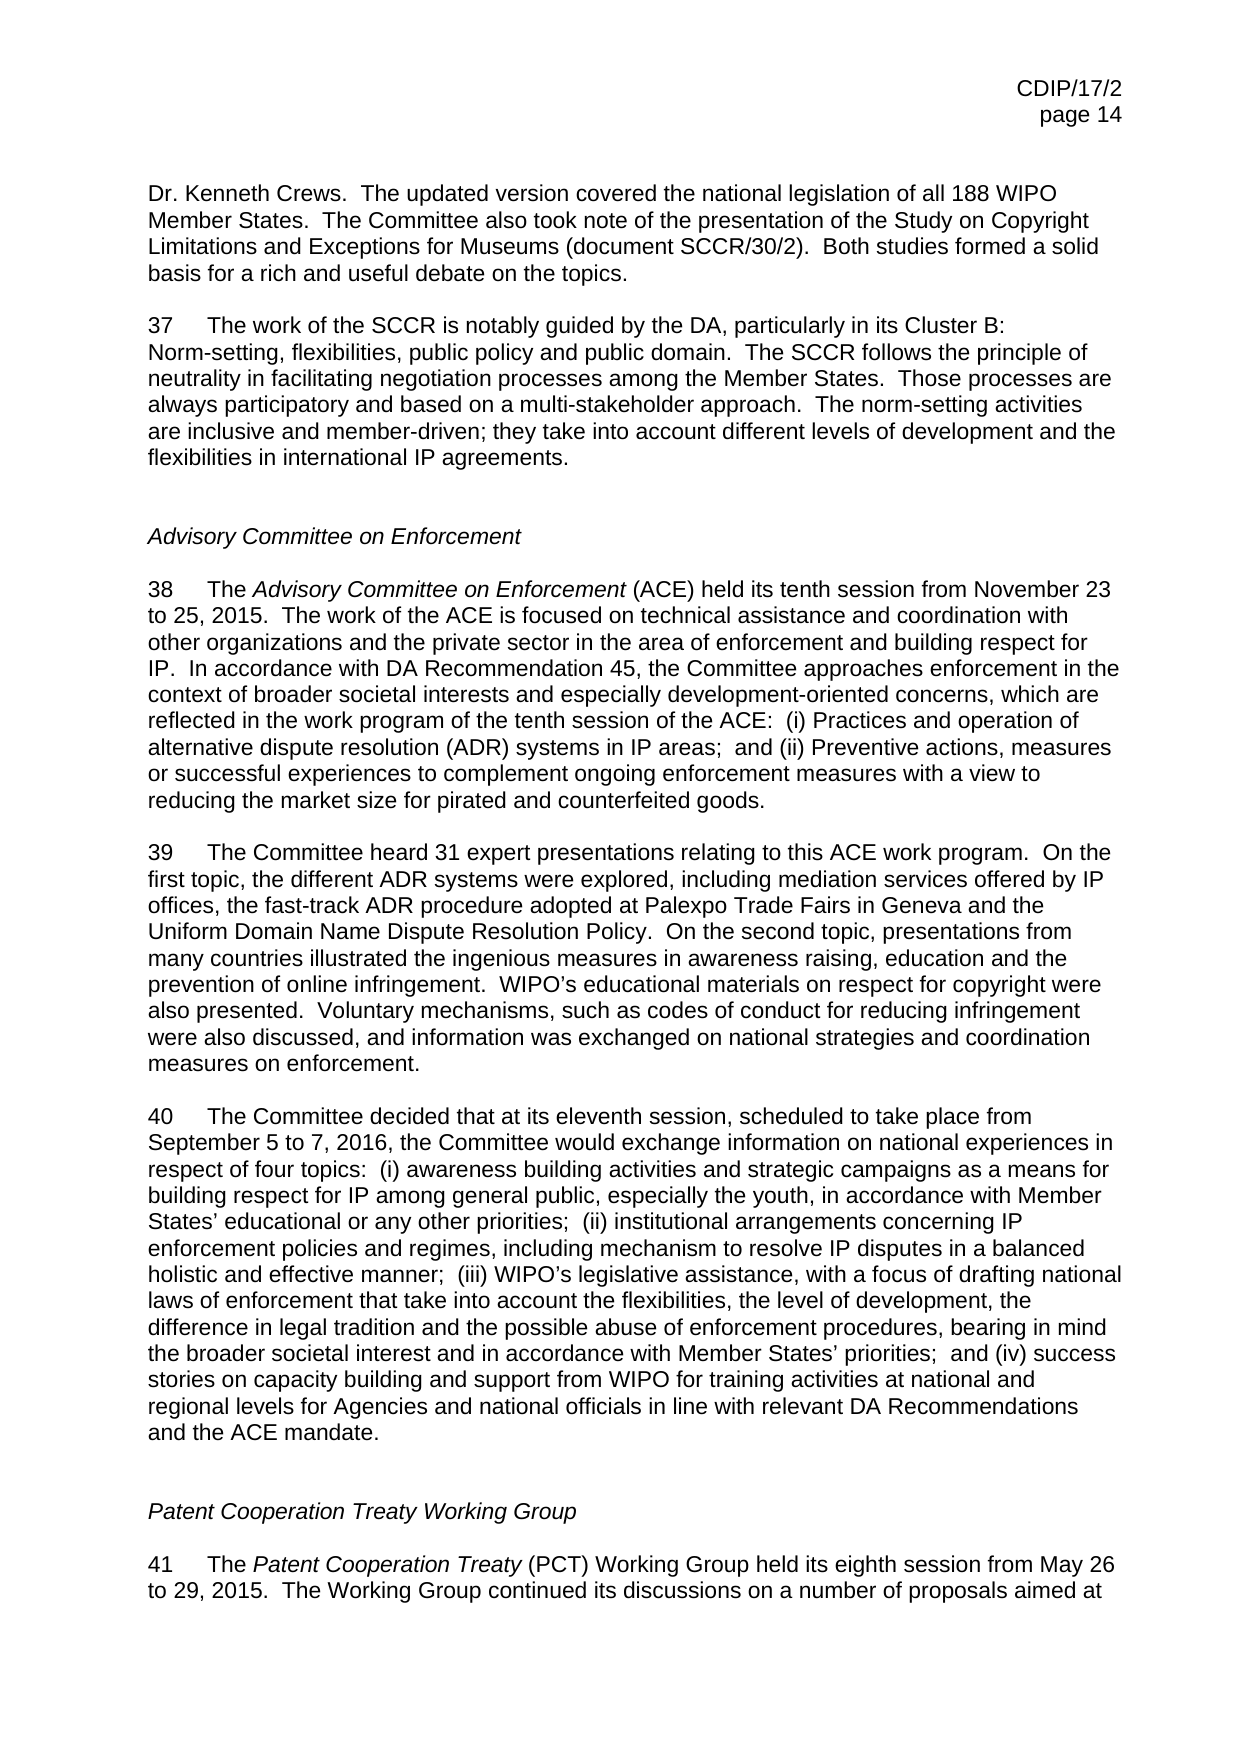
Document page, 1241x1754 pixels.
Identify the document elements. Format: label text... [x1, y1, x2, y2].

text The Committee decided that at its eleventh session, scheduled to take place from September 5 to 7, 2016, the Committee would exchange information on national experiences in respect of four topics: (i) awareness building activities and strategic campaigns as a means for building respect for IP among general public, especially the youth, in accordance with Member States’ educational or any other priorities; (ii) institutional arrangements concerning IP enforcement policies and regimes, including mechanism to resolve IP disputes in a balanced holistic and effective manner; (iii) WIPO’s legislative assistance, with a focus of drafting national laws of enforcement that take into account the flexibilities, the level of development, the difference in legal tradition and the possible abuse of enforcement procedures, bearing in mind the broader societal interest and in accordance with Member States’ priorities; and (iv) success stories on capacity building and support from WIPO for training activities at national and regional levels for Agencies and national officials in line with relevant DA Recommendations and the ACE mandate. [148, 1103, 1122, 1445]
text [148, 180, 1122, 286]
text The work of the SCCR is notably guided by the DA, particularly in its Cluster B: Norm-setting, flexibilities, public policy and public domain. The SCCR follows the principle of neutrality in facilitating negotiation processes among the Member States. Those processes are always participatory and based on a multi-stakeholder approach. The norm-setting activities are inclusive and member-driven; they take into account different levels of development and the flexibilities in international IP agreements. [148, 312, 1122, 470]
text The Advisory Committee on Enforcement (ACE) held its tenth session from November 23 to 25, 2015. The work of the ACE is focused on technical assistance and coordination with other organizations and the private sector in the area of enforcement and building respect for IP. In accordance with DA Recommendation 45, the Committee approaches enforcement in the context of broader societal interests and especially development-oriented concerns, which are reflected in the work program of the tenth session of the ACE: (i) Practices and operation of alternative dispute resolution (ADR) systems in IP areas; and (ii) Preventive actions, measures or successful experiences to complement ongoing enforcement measures with a view to reducing the market size for pirated and counterfeited goods. [148, 576, 1122, 813]
text The Committee heard 31 expert presentations relating to this ACE work program. On the first topic, the different ADR systems were explored, including mediation services offered by IP offices, the fast-track ADR procedure adopted at Palexpo Trade Fairs in Geneva and the Uniform Domain Name Dispute Resolution Policy. On the second topic, presentations from many countries illustrated the ingenious measures in awareness raising, education and the prevention of online infringement. WIPO’s educational materials on respect for copyright were also presented. Voluntary mechanisms, such as codes of conduct for reducing infringement were also discussed, and information was exchanged on national strategies and coordination measures on enforcement. [148, 839, 1122, 1076]
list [148, 1551, 1122, 1603]
text Advisory Committee on Enforcement [148, 523, 1122, 549]
text Patent Cooperation Treaty Working Group [148, 1498, 1122, 1524]
